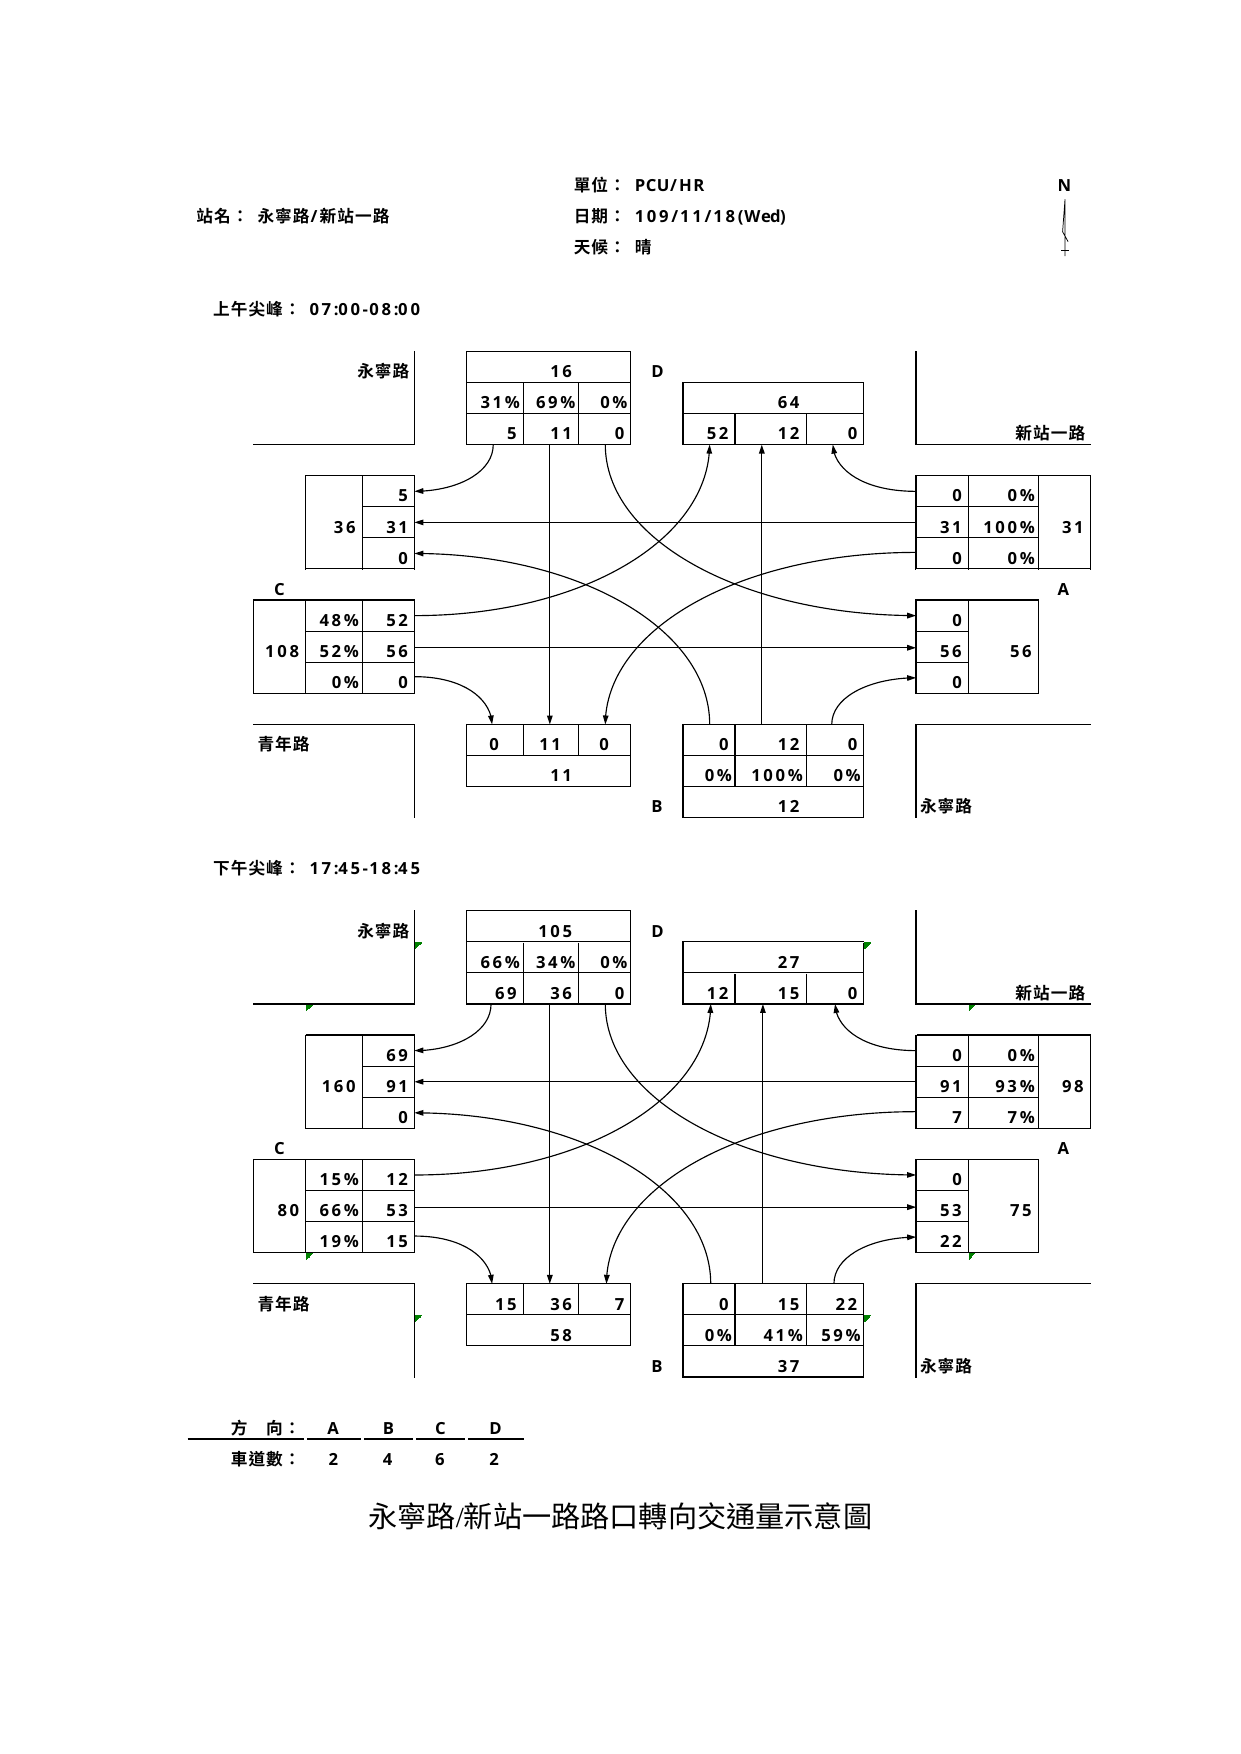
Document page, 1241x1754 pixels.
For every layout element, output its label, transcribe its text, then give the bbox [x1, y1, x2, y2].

text 永寧路/新站一路路口轉向交通量示意圖 [187, 1477, 1053, 1552]
